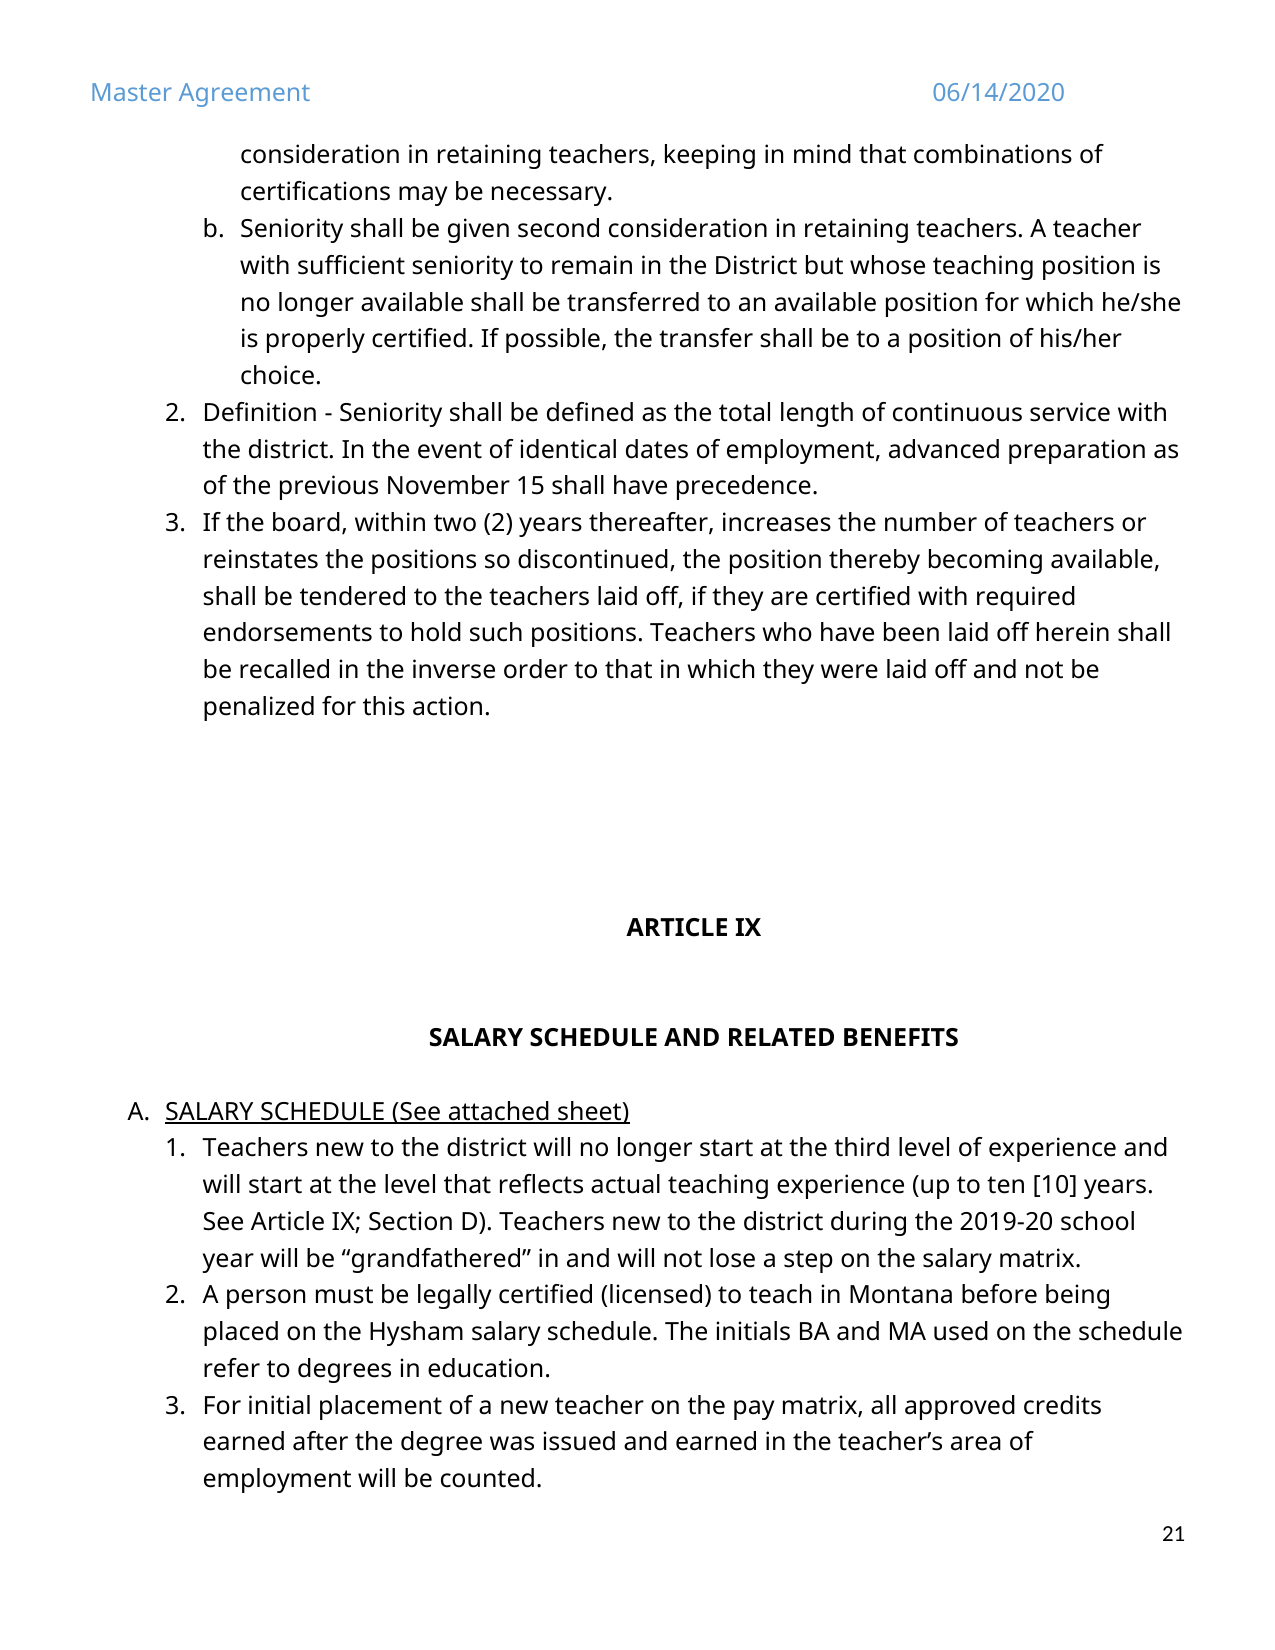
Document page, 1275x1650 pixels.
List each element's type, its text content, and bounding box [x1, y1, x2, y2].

list SALARY SCHEDULE AND RELATED BENEFITS [202, 1019, 1185, 1054]
list A person must be legally certified (licensed) to teach in Montana before being placed on the Hysham salary schedule. The initials BA and MA used on the schedule refer to degrees in education. [165, 1277, 1185, 1384]
list For initial placement of a new teacher on the pay matrix, all approved credits earned after the degree was issued and earned in the teacher’s area of employment will be counted. [165, 1387, 1185, 1495]
list Seniority shall be given second consideration in retaining teachers. A teacher with sufficient seniority to remain in the District but whose teaching position is no longer available shall be transferred to an available position for which he/she is properly certified. If possible, the transfer shall be to a position of his/her choice. [202, 211, 1185, 392]
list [202, 137, 1185, 208]
list ARTICLE IX [202, 909, 1185, 943]
list Definition - Seniority shall be defined as the total length of continuous service with the district. In the event of identical dates of employment, advanced preparation as of the previous November 15 shall have precedence. [165, 394, 1185, 502]
list Teachers new to the district will no longer start at the third level of experience and will start at the level that reflects actual teaching experience (up to ten [10] years. See Article IX; Section D). Teachers new to the district during the 2019-20 school year will be “grandfathered” in and will not lose a step on the salary matrix. [165, 1130, 1185, 1274]
list SALARY SCHEDULE (See attached sheet) [127, 1093, 1185, 1127]
list If the board, within two (2) years thereafter, increases the number of teachers or reinstates the positions so discontinued, the position thereby becoming available, shall be tendered to the teachers laid off, if they are certified with required endorsements to hold such positions. Teachers who have been laid off herein shall be recalled in the inverse order to that in which they were laid off and not be penalized for this action. [165, 505, 1185, 723]
